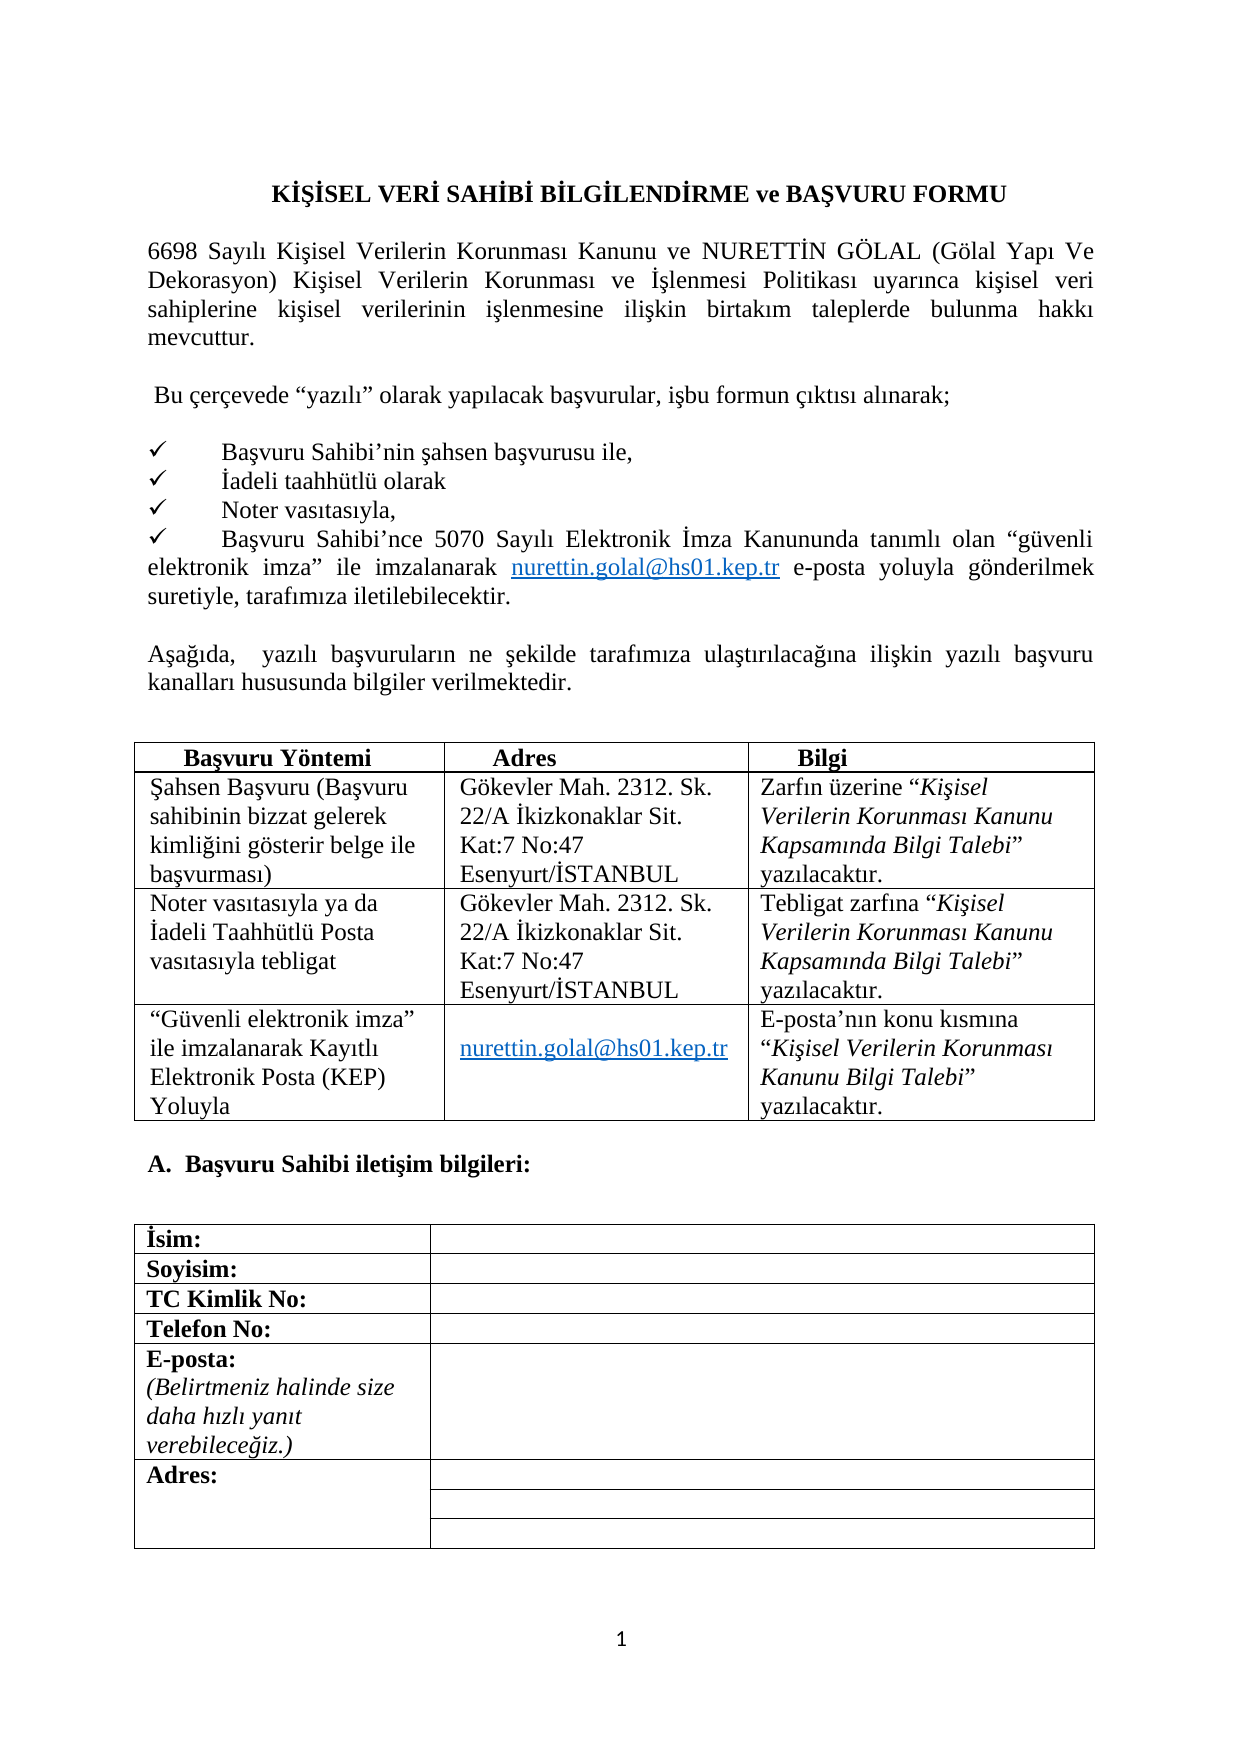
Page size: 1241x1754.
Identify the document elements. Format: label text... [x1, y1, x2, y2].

table_header [431, 1225, 1094, 1253]
table_cell [431, 1254, 1094, 1283]
table_cell Telefon No: [135, 1314, 430, 1343]
table_header İsim: [135, 1225, 430, 1253]
list Noter vasıtasıyla, [147, 495, 1094, 524]
table_cell [431, 1284, 1094, 1313]
list İadeli taahhütlü olarak [147, 466, 1094, 495]
table_cell [431, 1519, 1094, 1548]
table_cell E-posta: (Belirtmeniz halinde size daha hızlı yanıt verebileceğiz.) [135, 1344, 430, 1459]
table_cell Adres: [135, 1460, 430, 1548]
list Başvuru Sahibi iletişim bilgileri: [147, 1149, 1094, 1178]
table_cell [431, 1490, 1094, 1518]
table_cell TC Kimlik No: [135, 1284, 430, 1313]
table_header Bilgi [749, 743, 1094, 771]
table_cell Gökevler Mah. 2312. Sk. 22/A İkizkonaklar Sit. Kat:7 No:47 Esenyurt/İSTANBUL [445, 889, 748, 1003]
table_cell [431, 1460, 1094, 1488]
table_cell E-posta’nın konu kısmına “Kişisel Verilerin Korunması Kanunu Bilgi Talebi” yazılacaktır. [749, 1005, 1094, 1119]
text Aşağıda, yazılı başvuruların ne şekilde tarafımıza ulaştırılacağına ilişkin yazılı başvuru kanalları hususunda bilgiler verilmektedir. [147, 639, 1094, 696]
table_cell Gökevler Mah. 2312. Sk. 22/A İkizkonaklar Sit. Kat:7 No:47 Esenyurt/İSTANBUL [445, 773, 748, 887]
table_cell nurettin.golal@hs01.kep.tr [445, 1005, 748, 1119]
list Başvuru Sahibi’nin şahsen başvurusu ile, [147, 437, 1094, 466]
text 6698 Sayılı Kişisel Verilerin Korunması Kanunu ve NURETTİN GÖLAL (Gölal Yapı Ve Dekorasyon) Kişisel Verilerin Korunması ve İşlenmesi Politikası uyarınca kişisel veri sahiplerine kişisel verilerinin işlenmesine ilişkin birtakım taleplerde bulunma hakkı mevcuttur. [147, 236, 1094, 351]
table_cell “Güvenli elektronik imza” ile imzalanarak Kayıtlı Elektronik Posta (KEP) Yoluyla [135, 1005, 444, 1119]
table_cell Soyisim: [135, 1254, 430, 1283]
table_header Adres [445, 743, 748, 771]
table_cell [431, 1314, 1094, 1343]
table_cell [431, 1344, 1094, 1459]
table_cell Şahsen Başvuru (Başvuru sahibinin bizzat gelerek kimliğini gösterir belge ile başvurması) [135, 773, 444, 887]
table_cell Zarfın üzerine “Kişisel Verilerin Korunması Kanunu Kapsamında Bilgi Talebi” yazılacaktır. [749, 773, 1094, 887]
text KİŞİSEL VERİ SAHİBİ BİLGİLENDİRME ve BAŞVURU FORMU [185, 179, 1094, 207]
table_header Başvuru Yöntemi [135, 743, 444, 771]
table_cell Tebligat zarfına “Kişisel Verilerin Korunması Kanunu Kapsamında Bilgi Talebi” yazılacaktır. [749, 889, 1094, 1003]
list Başvuru Sahibi’nce 5070 Sayılı Elektronik İmza Kanununda tanımlı olan “güvenli elektronik imza” ile imzalanarak nurettin.golal@hs01.kep.tr e-posta yoluyla gönderilmek suretiyle, tarafımıza iletilebilecektir. [147, 524, 1094, 610]
text Bu çerçevede “yazılı” olarak yapılacak başvurular, işbu formun çıktısı alınarak; [147, 380, 1094, 409]
table_cell Noter vasıtasıyla ya da İadeli Taahhütlü Posta vasıtasıyla tebligat [135, 889, 444, 1003]
